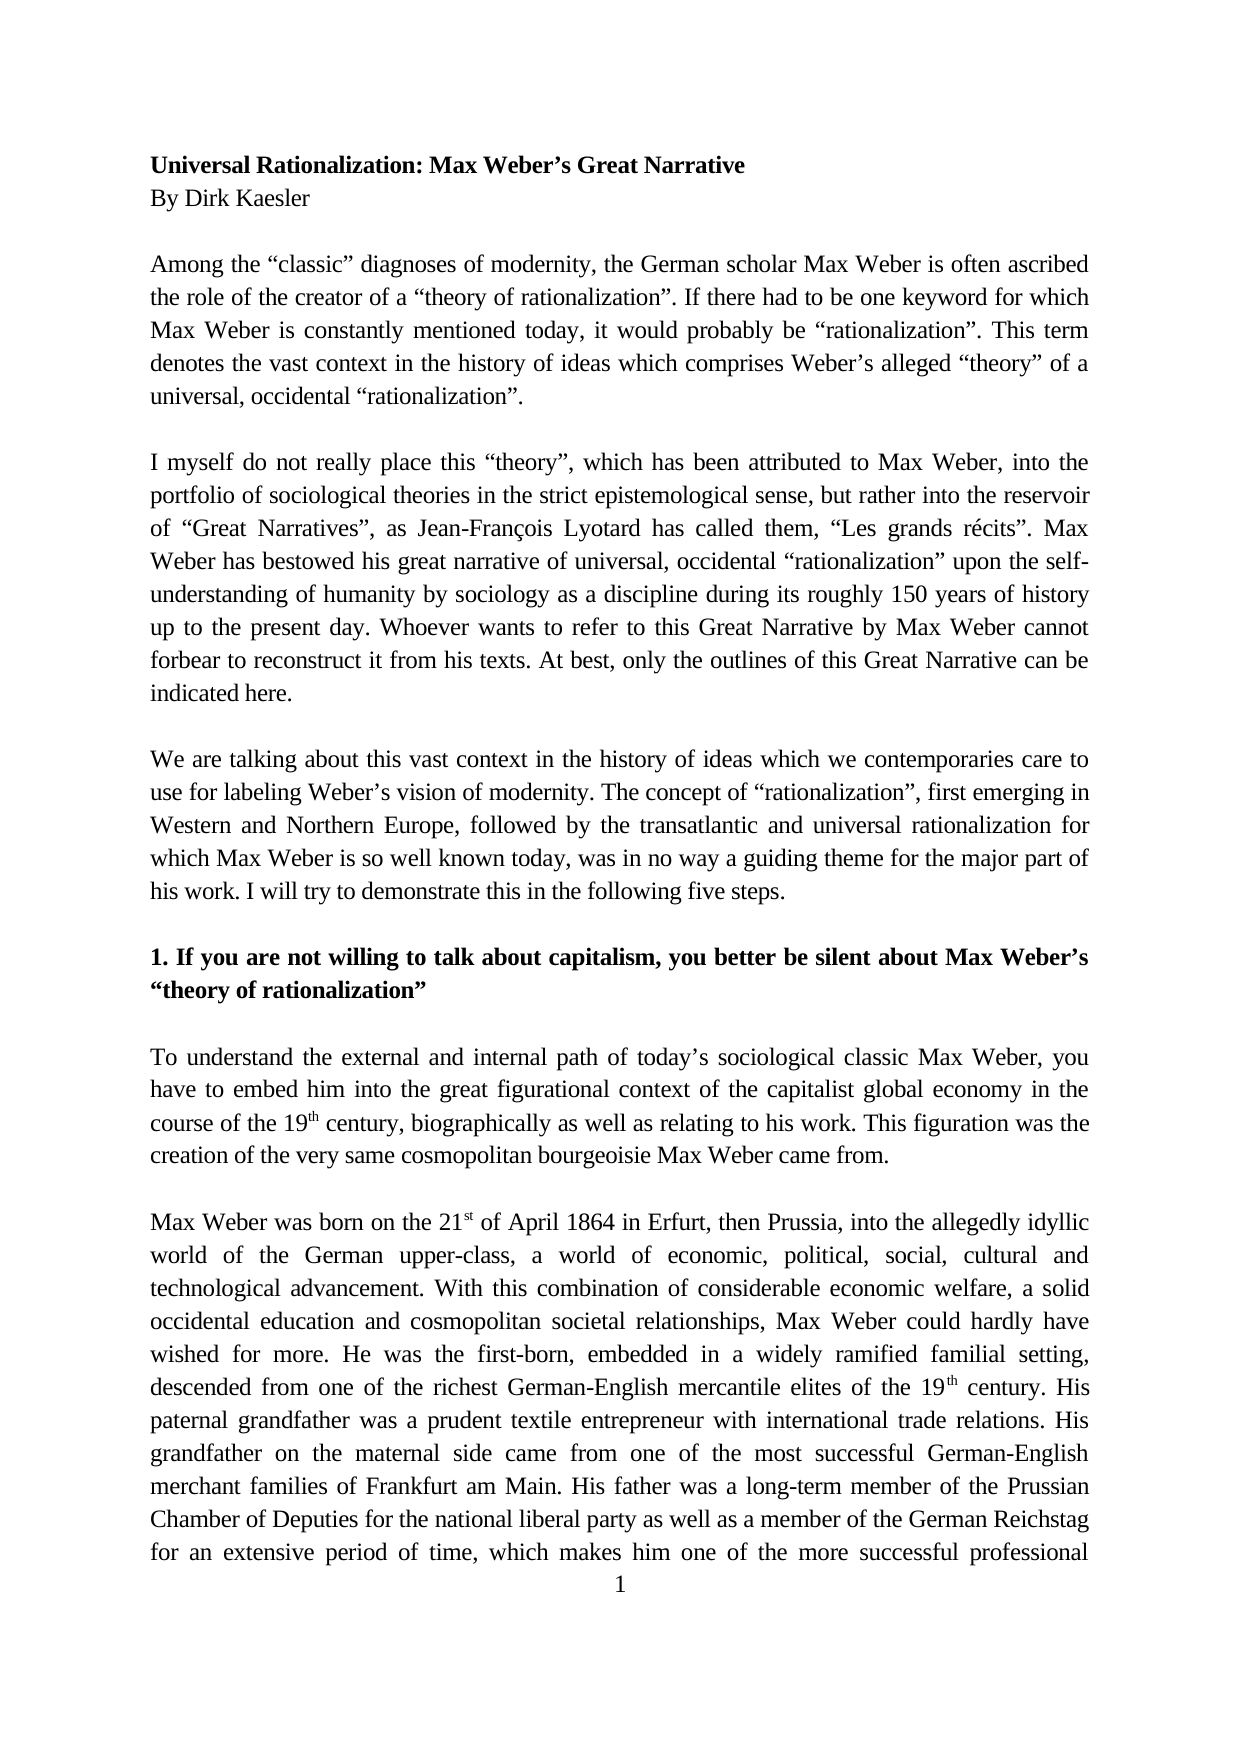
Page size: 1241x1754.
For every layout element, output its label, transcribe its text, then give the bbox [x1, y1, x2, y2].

text To understand the external and internal path of today’s sociological classic Max Weber, you have to embed him into the great figurational context of the capitalist global economy in the course of the 19th century, biographically as well as relating to his work. This figuration was the creation of the very same cosmopolitan bourgeoisie Max Weber came from. [150, 1042, 1090, 1169]
text 1. If you are not willing to talk about capitalism, you better be silent about Max Weber’s “theory of rationalization” [150, 942, 1090, 1004]
text We are talking about this vast context in the history of ideas which we contemporaries care to use for labeling Weber’s vision of modernity. The concept of “rationalization”, first emerging in Western and Northern Europe, followed by the transatlantic and universal rationalization for which Max Weber is so well known today, was in no way a guiding theme for the major part of his work. I will try to demonstrate this in the following five steps. [150, 744, 1090, 905]
subtitle Universal Rationalization: Max Weber’s Great Narrative [150, 150, 1090, 179]
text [150, 1207, 1090, 1566]
text Among the “classic” diagnoses of modernity, the German scholar Max Weber is often ascribed the role of the creator of a “theory of rationalization”. If there had to be one keyword for which Max Weber is constantly mentioned today, it would probably be “rationalization”. This term denotes the vast context in the history of ideas which comprises Weber’s alleged “theory” of a universal, occidental “rationalization”. [150, 249, 1090, 410]
text I myself do not really place this “theory”, which has been attributed to Max Weber, into the portfolio of sociological theories in the strict epistemological sense, but rather into the reservoir of “Great Narratives”, as Jean-François Lyotard has called them, “Les grands récits”. Max Weber has bestowed his great narrative of universal, occidental “rationalization” upon the self-understanding of humanity by sociology as a discipline during its roughly 150 years of history up to the present day. Whoever wants to refer to this Great Narrative by Max Weber cannot forbear to reconstruct it from his texts. At best, only the outlines of this Great Narrative can be indicated here. [150, 447, 1090, 707]
text By Dirk Kaesler [150, 183, 1090, 212]
